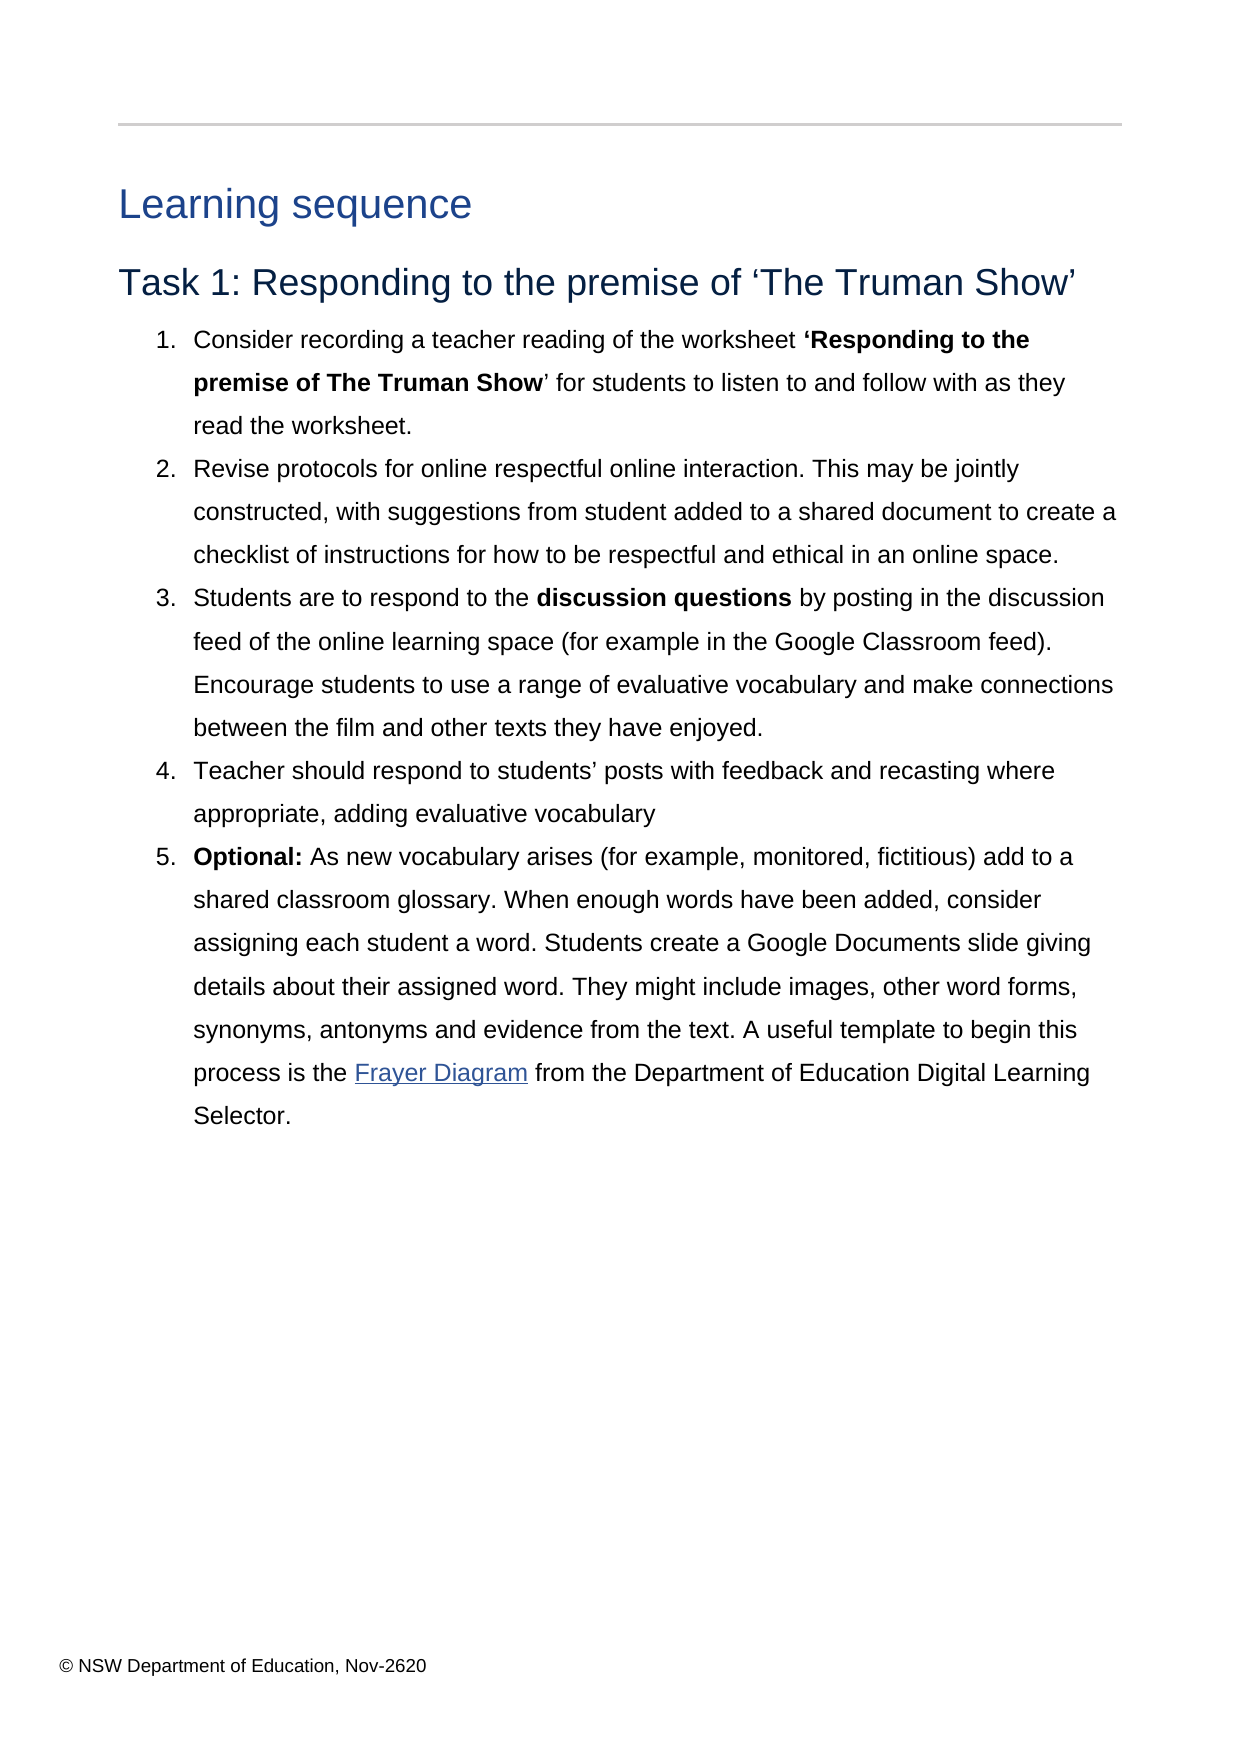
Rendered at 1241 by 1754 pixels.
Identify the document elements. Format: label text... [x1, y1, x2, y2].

subtitle Task 1: Responding to the premise of ‘The Truman Show’ [118, 260, 1122, 303]
list Optional: As new vocabulary arises (for example, monitored, fictitious) add to a shared classroom glossary. When enough words have been added, consider assigning each student a word. Students create a Google Documents slide giving details about their assigned word. They might include images, other word forms, synonyms, antonyms and evidence from the text. A useful template to begin this process is the Frayer Diagram from the Department of Education Digital Learning Selector. [156, 842, 1122, 1129]
subtitle Learning sequence [118, 180, 1122, 228]
list Revise protocols for online respectful online interaction. This may be jointly constructed, with suggestions from student added to a shared document to create a checklist of instructions for how to be respectful and ethical in an online space. [156, 454, 1122, 569]
list Consider recording a teacher reading of the worksheet ‘Responding to the premise of The Truman Show’ for students to listen to and follow with as they read the worksheet. [156, 324, 1122, 439]
list Students are to respond to the discussion questions by posting in the discussion feed of the online learning space (for example in the Google Classroom feed). Encourage students to use a range of evaluative vocabulary and make connections between the film and other texts they have enjoyed. [156, 583, 1122, 741]
list Teacher should respond to students’ posts with feedback and recasting where appropriate, adding evaluative vocabulary [156, 756, 1122, 828]
